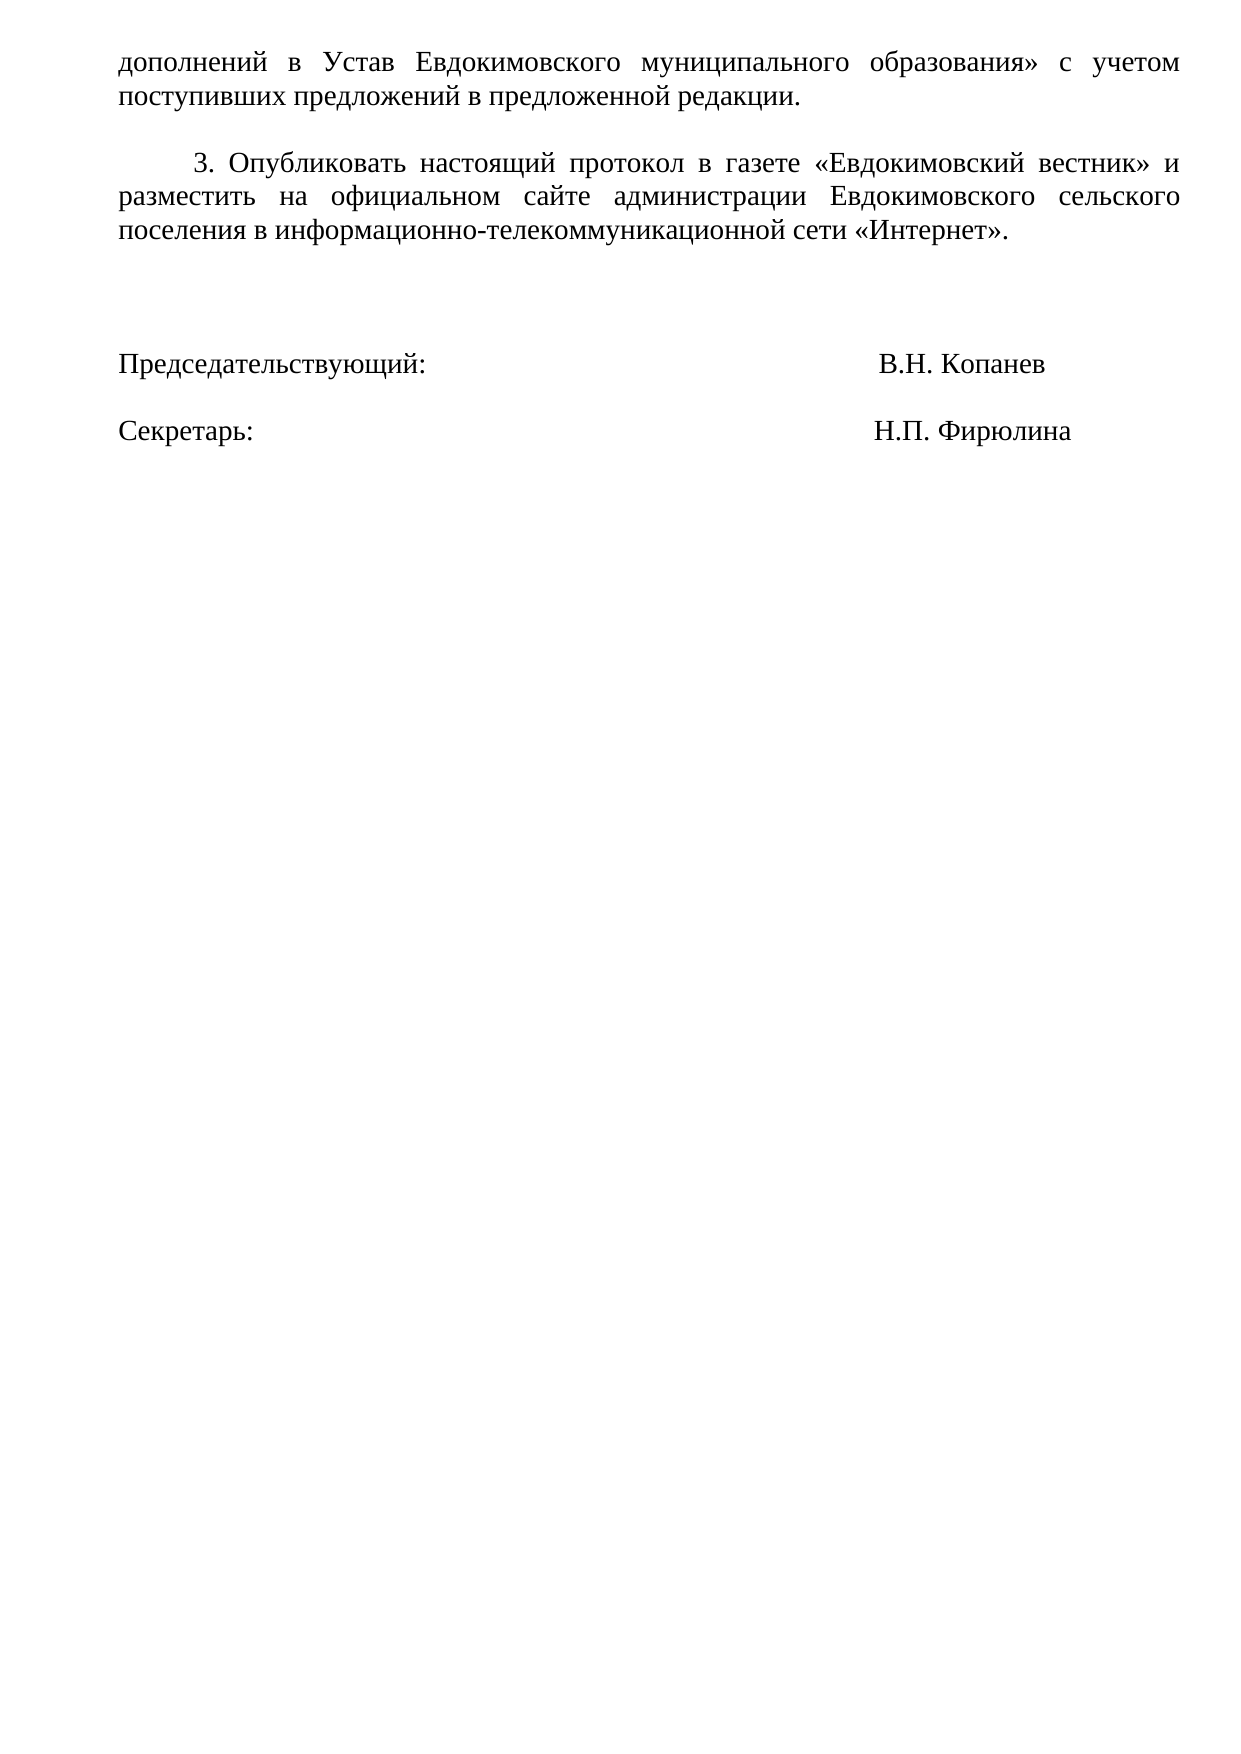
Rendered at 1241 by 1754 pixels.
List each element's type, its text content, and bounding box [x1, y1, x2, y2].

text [118, 44, 1181, 111]
text 3. Опубликовать настоящий протокол в газете «Евдокимовский вестник» и разместить на официальном сайте администрации Евдокимовского сельского поселения в информационно-телекоммуникационной сети «Интернет». [118, 145, 1181, 246]
text Председательствующий: В.Н. Копанев [118, 346, 1181, 380]
text Секретарь: Н.П. Фирюлина [118, 413, 1181, 447]
